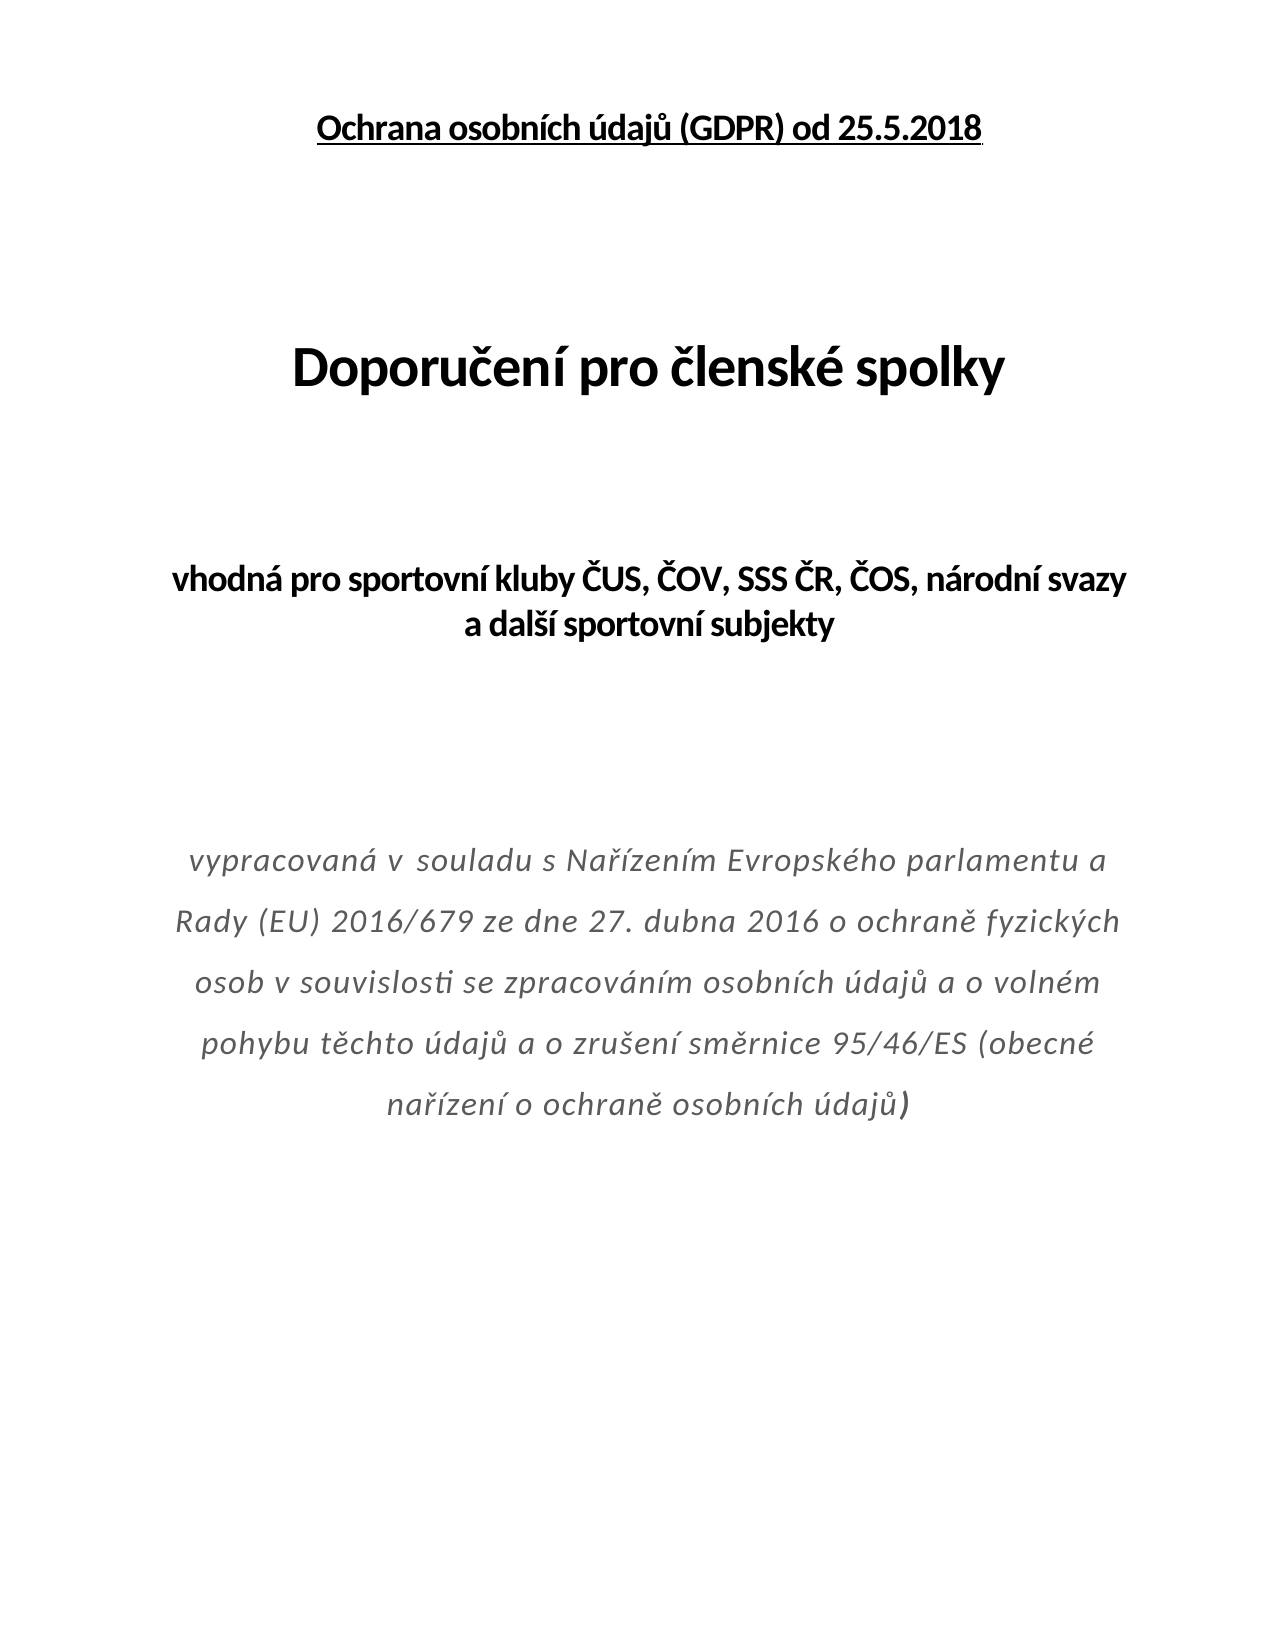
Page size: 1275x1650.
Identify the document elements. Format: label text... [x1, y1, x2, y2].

text vhodná pro sportovní kluby ČUS, ČOV, SSS ČR, ČOS, národní svazy [148, 554, 1152, 600]
text Doporučení pro členské spolky [148, 329, 1152, 401]
text Ochrana osobních údajů (GDPR) od 25.5.2018 [148, 103, 1152, 149]
text a další sportovní subjekty [148, 600, 1152, 646]
text vypracovaná v souladu s Nařízením Evropského parlamentu a Rady (EU) 2016/679 ze dne 27. dubna 2016 o ochraně fyzických osob v souvislosti se zpracováním osobních údajů a o volném pohybu těchto údajů a o zrušení směrnice 95/46/ES (obecné nařízení o ochraně osobních údajů) [148, 839, 1152, 1124]
